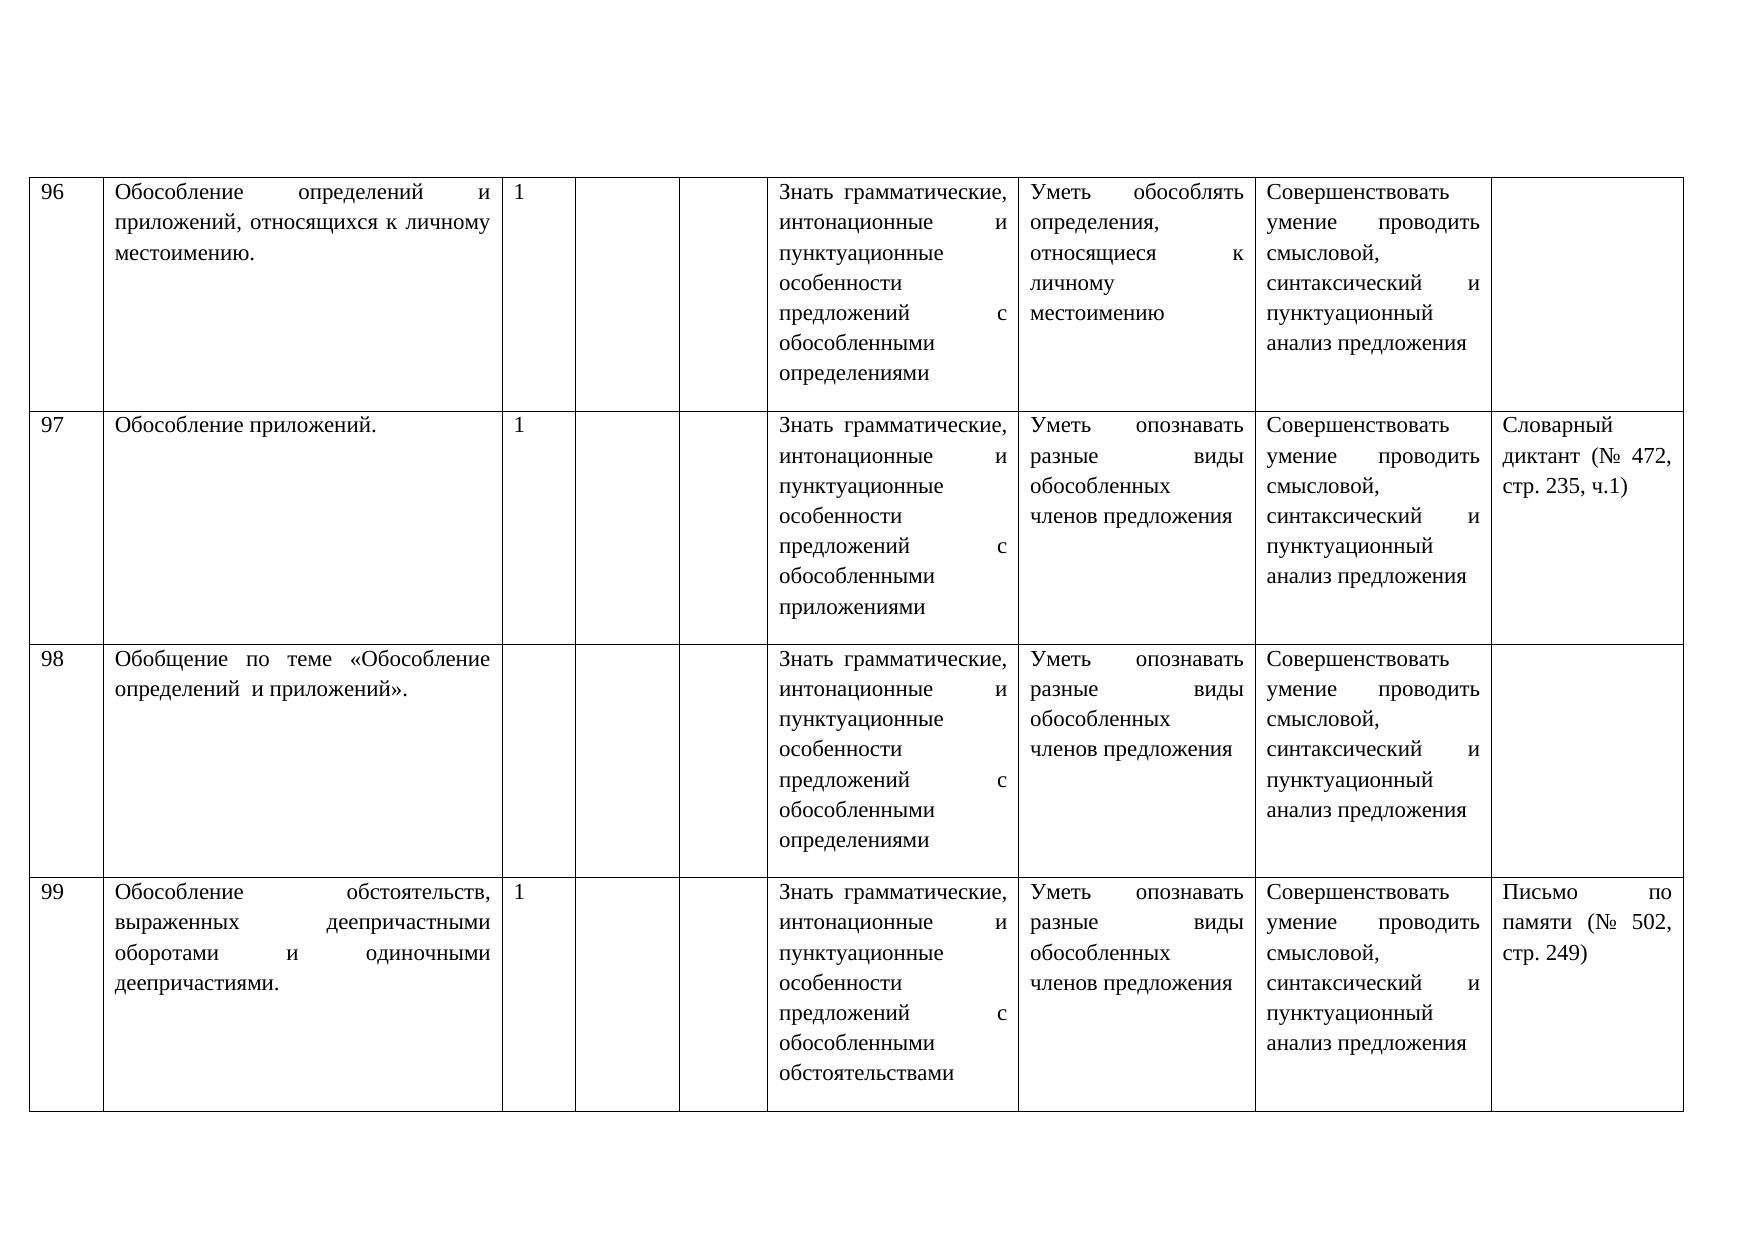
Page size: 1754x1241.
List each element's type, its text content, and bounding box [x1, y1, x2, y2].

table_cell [768, 178, 1018, 411]
table_cell [576, 645, 679, 877]
table_cell [680, 645, 767, 877]
table_cell 1 [503, 412, 575, 644]
table_cell [680, 878, 767, 1111]
table_cell [680, 178, 767, 411]
table_cell [680, 412, 767, 644]
table_cell [576, 878, 679, 1111]
table_cell Обособление определений и приложений, относящихся к личному местоимению. [104, 178, 502, 411]
table_cell Совершенствовать умение проводить смысловой, синтаксический и пунктуационный анализ предложения [1256, 645, 1491, 877]
table_cell Письмо по памяти (№ 502, стр. 249) [1492, 878, 1683, 1111]
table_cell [1019, 878, 1255, 1111]
table_cell 1 [503, 878, 575, 1111]
table_cell Уметь обособлять определения, относящиеся к личному местоимению [1019, 178, 1255, 411]
table_cell 98 [30, 645, 103, 877]
table_cell Обособление обстоятельств, выраженных деепричастными оборотами и одиночными деепричастиями. [104, 878, 502, 1111]
table_cell 1 [503, 178, 575, 411]
table_cell Уметь опознавать разные виды обособленных членов предложения [1019, 412, 1255, 644]
table_cell Словарный диктант (№ 472, стр. 235, ч.1) [1492, 412, 1683, 644]
table_cell Знать грамматические, интонационные и пунктуационные особенности предложений с обособленными определениями [768, 645, 1018, 877]
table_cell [768, 878, 1018, 1111]
table_cell 99 [30, 878, 103, 1111]
table_cell Обособление приложений. [104, 412, 502, 644]
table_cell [1256, 178, 1491, 411]
table_cell Уметь опознавать разные виды обособленных членов предложения [1019, 645, 1255, 877]
table_cell Обобщение по теме «Обособление определений и приложений». [104, 645, 502, 877]
table_cell Знать грамматические, интонационные и пунктуационные особенности предложений с обособленными приложениями [768, 412, 1018, 644]
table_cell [1256, 878, 1491, 1111]
table_cell [503, 645, 575, 877]
table_cell [1492, 645, 1683, 877]
table_cell [1492, 178, 1683, 411]
table_cell 96 [30, 178, 103, 411]
table_cell [576, 412, 679, 644]
table_cell 97 [30, 412, 103, 644]
table_cell Совершенствовать умение проводить смысловой, синтаксический и пунктуационный анализ предложения [1256, 412, 1491, 644]
table_cell [576, 178, 679, 411]
